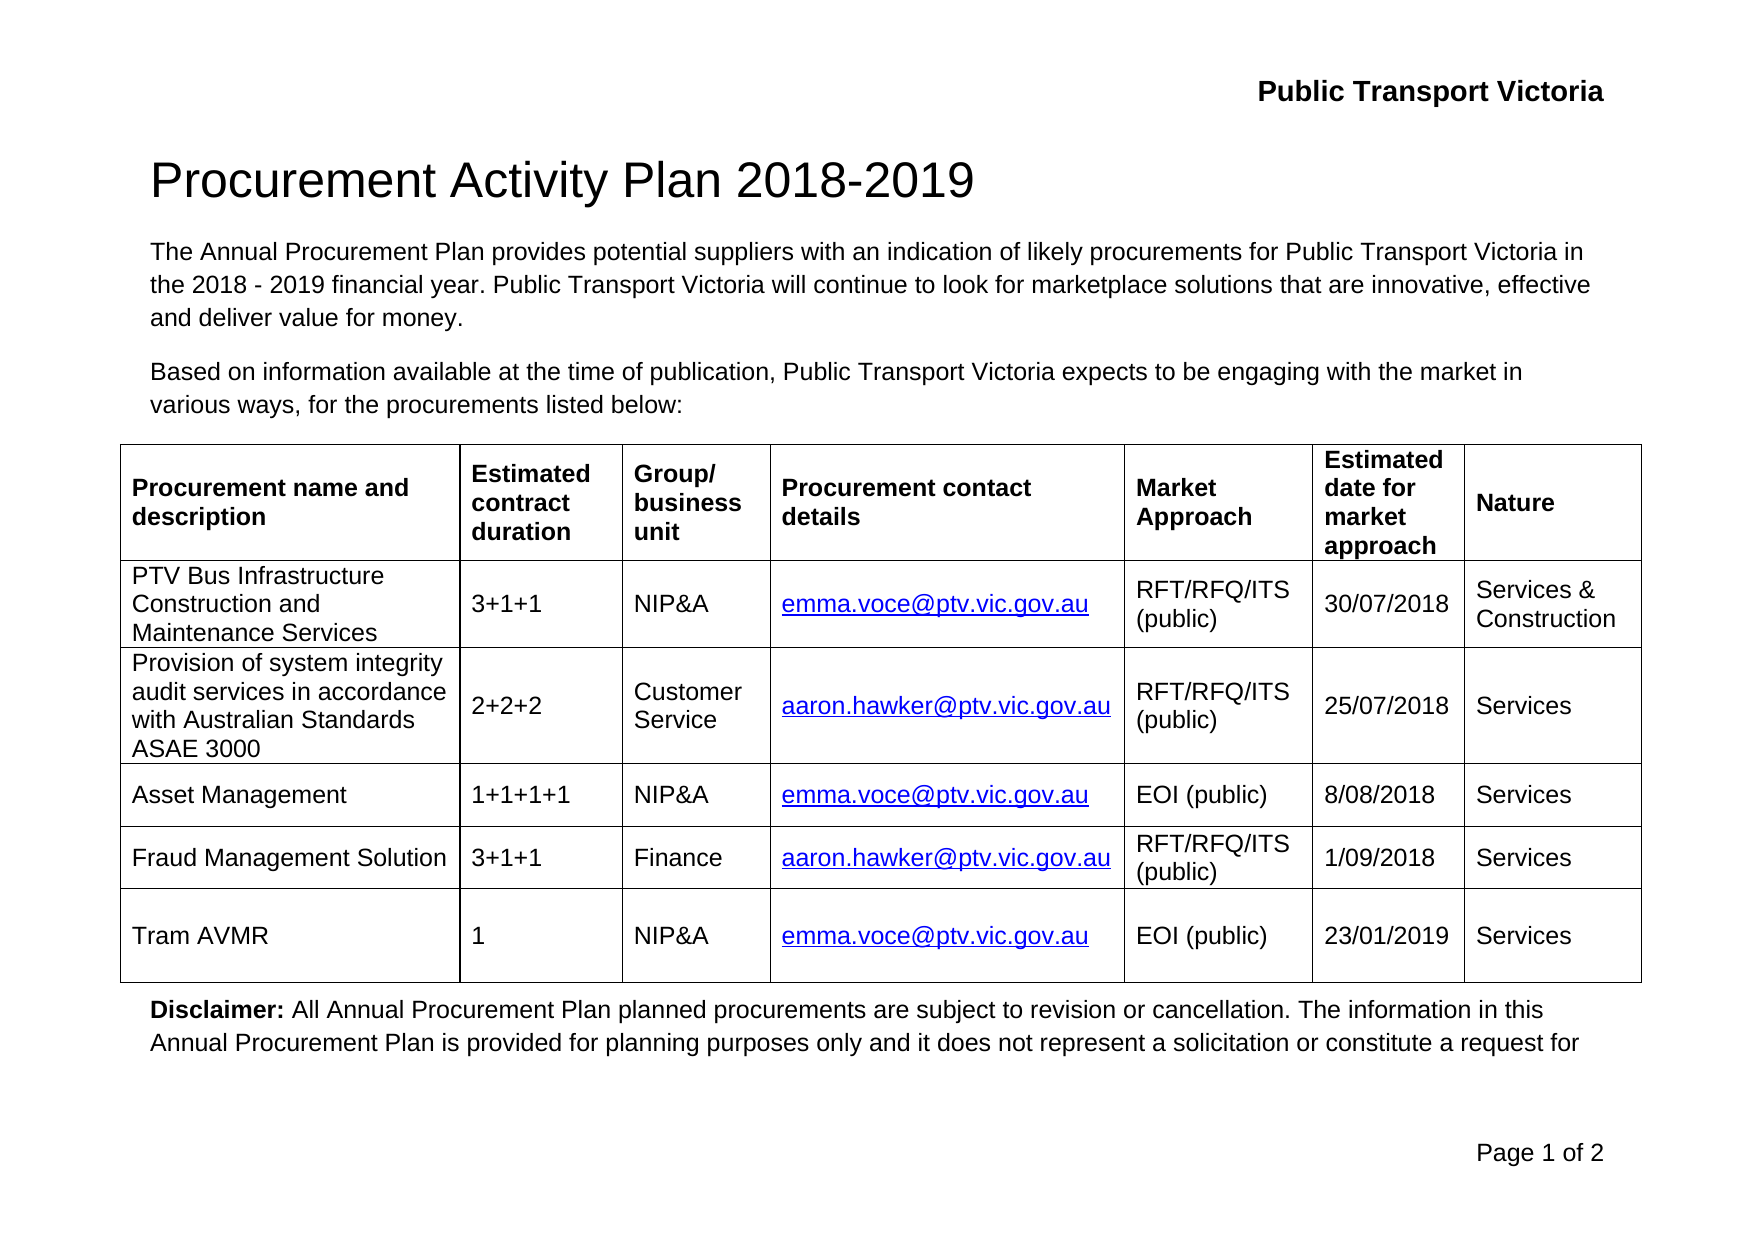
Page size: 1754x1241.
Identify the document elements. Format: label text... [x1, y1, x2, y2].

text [150, 995, 1604, 1057]
table_cell RFT/RFQ/ITS (public) [1125, 561, 1312, 647]
table_header Group/ business unit [623, 445, 770, 560]
table_cell RFT/RFQ/ITS (public) [1125, 648, 1312, 763]
text Based on information available at the time of publication, Public Transport Victoria expects to be engaging with the market in various ways, for the procurements listed below: [150, 357, 1604, 418]
table_cell 1 [461, 889, 622, 982]
table_cell aaron.hawker@ptv.vic.gov.au [771, 648, 1124, 763]
table_cell NIP&A [623, 764, 770, 826]
table_cell 2+2+2 [461, 648, 622, 763]
table_cell Services [1465, 827, 1641, 888]
table_cell PTV Bus Infrastructure Construction and Maintenance Services [121, 561, 459, 647]
table_header Procurement contact details [771, 445, 1124, 560]
table_cell 3+1+1 [461, 561, 622, 647]
table_cell 1+1+1+1 [461, 764, 622, 826]
table_cell EOI (public) [1125, 889, 1312, 982]
table_cell Finance [623, 827, 770, 888]
table_cell Fraud Management Solution [121, 827, 459, 888]
table_cell 8/08/2018 [1313, 764, 1464, 826]
title Procurement Activity Plan 2018-2019 [150, 150, 1604, 207]
table_cell EOI (public) [1125, 764, 1312, 826]
table_header Nature [1465, 445, 1641, 560]
table_cell NIP&A [623, 889, 770, 982]
table_header Market Approach [1125, 445, 1312, 560]
table_cell Asset Management [121, 764, 459, 826]
table_cell aaron.hawker@ptv.vic.gov.au [771, 827, 1124, 888]
table_cell 25/07/2018 [1313, 648, 1464, 763]
table_header Estimated contract duration [461, 445, 622, 560]
table_cell RFT/RFQ/ITS (public) [1125, 827, 1312, 888]
table_cell Provision of system integrity audit services in accordance with Australian Standards ASAE 3000 [121, 648, 459, 763]
table_cell Tram AVMR [121, 889, 459, 982]
table_cell emma.voce@ptv.vic.gov.au [771, 889, 1124, 982]
table_header Procurement name and description [121, 445, 459, 560]
table_cell 1/09/2018 [1313, 827, 1464, 888]
table_cell Customer Service [623, 648, 770, 763]
text The Annual Procurement Plan provides potential suppliers with an indication of likely procurements for Public Transport Victoria in the 2018 - 2019 financial year. Public Transport Victoria will continue to look for marketplace solutions that are innovative, effective and deliver value for money. [150, 237, 1604, 332]
table_cell Services & Construction [1465, 561, 1641, 647]
table_cell 3+1+1 [461, 827, 622, 888]
table_cell 23/01/2019 [1313, 889, 1464, 982]
table_cell Services [1465, 648, 1641, 763]
table_cell 30/07/2018 [1313, 561, 1464, 647]
table_header Estimated date for market approach [1313, 445, 1464, 560]
table_cell emma.voce@ptv.vic.gov.au [771, 561, 1124, 647]
table_cell Services [1465, 889, 1641, 982]
table_cell emma.voce@ptv.vic.gov.au [771, 764, 1124, 826]
table_cell NIP&A [623, 561, 770, 647]
table_cell Services [1465, 764, 1641, 826]
